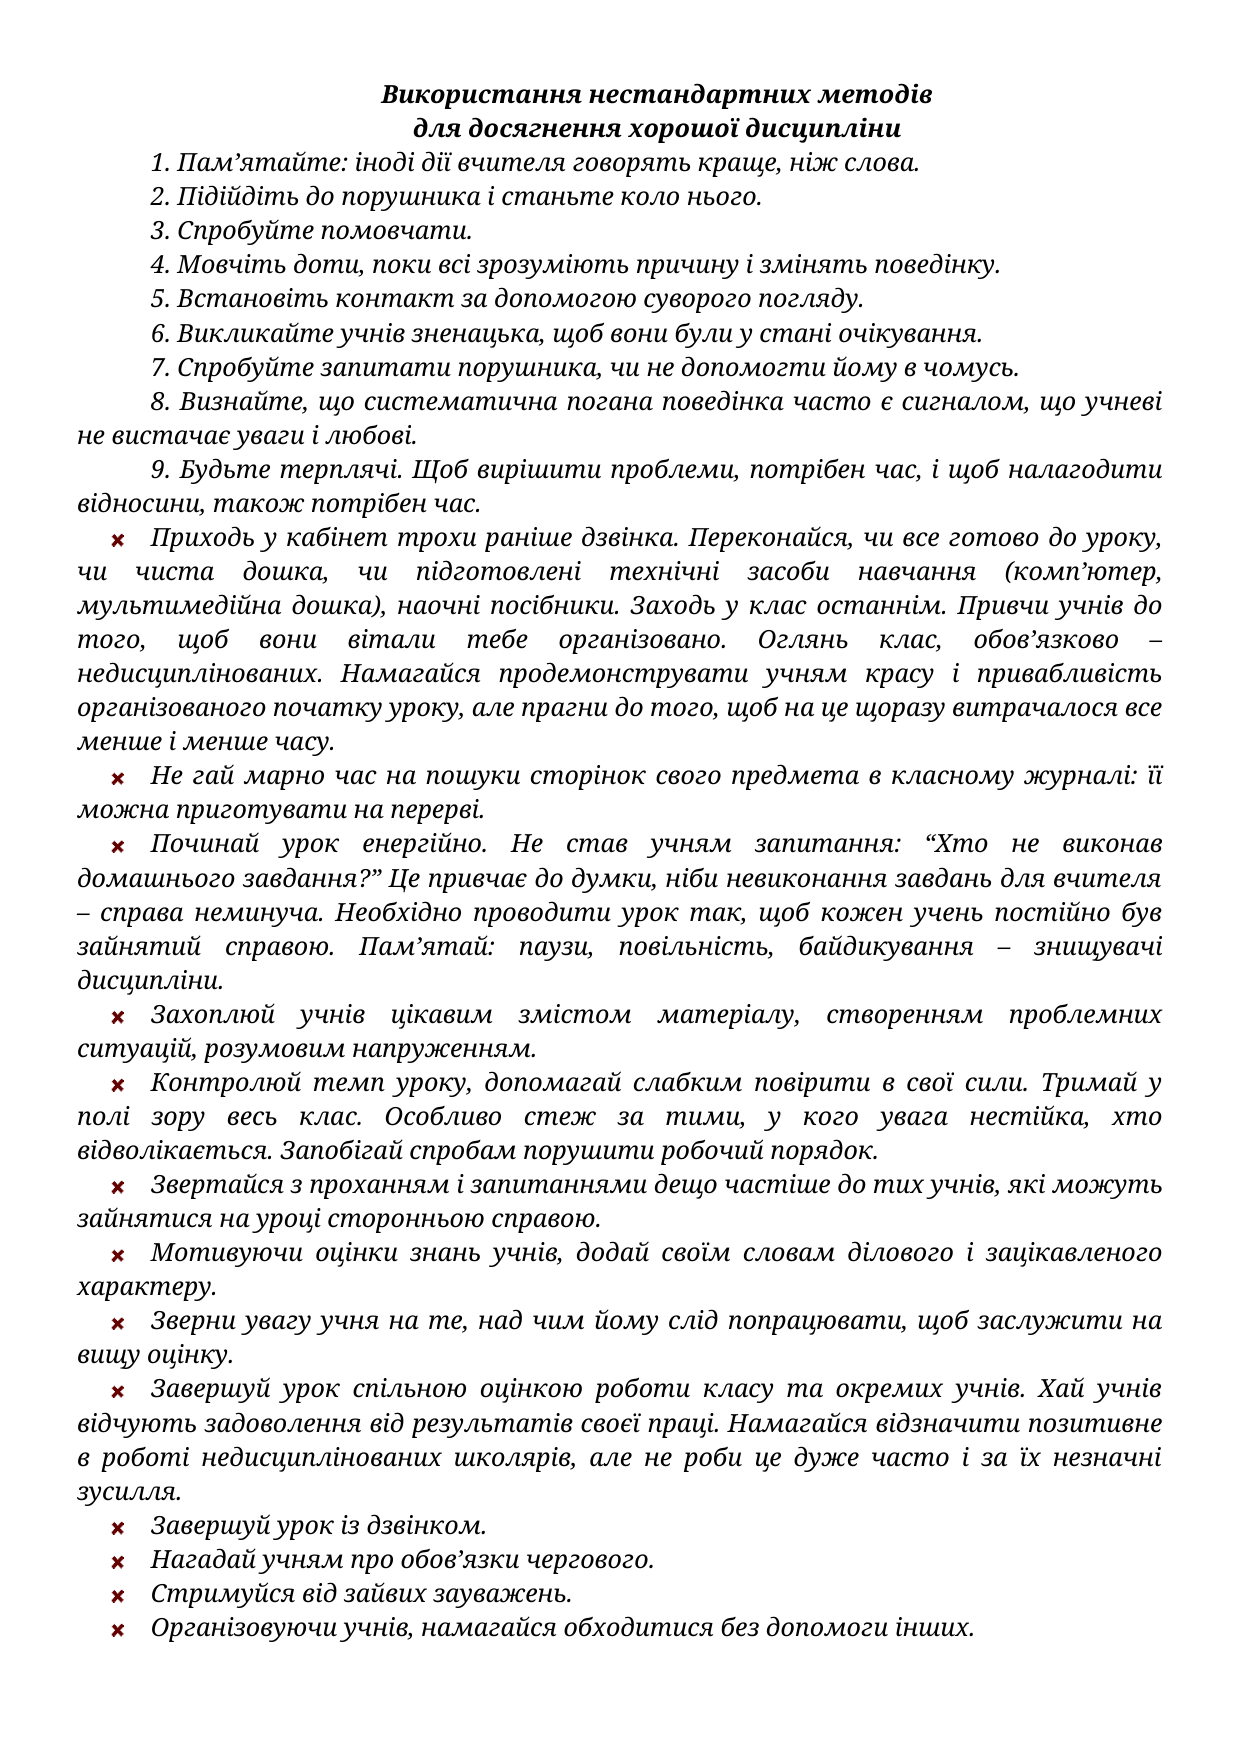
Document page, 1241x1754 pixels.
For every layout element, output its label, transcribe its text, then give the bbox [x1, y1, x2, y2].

picture [107, 1381, 124, 1398]
picture [107, 1585, 124, 1603]
picture [107, 529, 124, 547]
text Використання нестандартних методів [77, 77, 1163, 111]
picture [107, 1619, 124, 1637]
text 2. Підійдіть до порушника і станьте коло нього. [77, 179, 1163, 213]
list Захоплюй учнів цікавим змістом матеріалу, створенням проблемних ситуацій, розумовим напруженням. [77, 996, 1163, 1064]
picture [107, 1074, 124, 1092]
list Починай урок енергійно. Не став учням запитання: “Хто не виконав домашнього завдання?” Це привчає до думки, ніби невиконання завдань для вчителя – справа неминуча. Необхідно проводити урок так, щоб кожен учень постійно був зайнятий справою. Пам’ятай: паузи, повільність, байдикування – знищувачі дисципліни. [77, 826, 1163, 996]
text 8. Визнайте, що систематична погана поведінка часто є сигналом, що учневі не вистачає уваги і любові. [77, 383, 1163, 451]
picture [107, 768, 124, 785]
text для досягнення хорошої дисципліни [77, 111, 1163, 145]
picture [107, 1517, 124, 1535]
list Стримуйся від зайвих зауважень. [77, 1576, 1163, 1609]
list Звертайся з проханням і запитаннями дещо частіше до тих учнів, які можуть зайнятися на уроці сторонньою справою. [77, 1167, 1163, 1235]
text 4. Мовчіть доти, поки всі зрозуміють причину і змінять поведінку. [77, 247, 1163, 281]
list Не гай марно час на пошуки сторінок свого предмета в класному журналі: її можна приготувати на перерві. [77, 758, 1163, 826]
list Приходь у кабінет трохи раніше дзвінка. Переконайся, чи все готово до уроку, чи чиста дошка, чи підготовлені технічні засоби навчання (комп’ютер, мультимедійна дошка), наочні посібники. Заходь у клас останнім. Привчи учнів до того, щоб вони вітали тебе організовано. Оглянь клас, обов’язково – недисциплінованих. Намагайся продемонструвати учням красу і привабливість організованого початку уроку, але прагни до того, щоб на це щоразу витрачалося все менше і менше часу. [77, 519, 1163, 758]
list Контролюй темп уроку, допомагай слабким повірити в свої сили. Тримай у полі зору весь клас. Особливо стеж за тими, у кого увага нестійка, хто відволікається. Запобігай спробам порушити робочий порядок. [77, 1064, 1163, 1167]
list Організовуючи учнів, намагайся обходитися без допомоги інших. [77, 1609, 1163, 1644]
list Завершуй урок спільною оцінкою роботи класу та окремих учнів. Хай учнів відчують задоволення від результатів своєї праці. Намагайся відзначити позитивне в роботі недисциплінованих школярів, але не роби це дуже часто і за їх незначні зусилля. [77, 1371, 1163, 1507]
picture [107, 1176, 124, 1194]
picture [107, 1551, 124, 1569]
picture [107, 1313, 124, 1330]
list Мотивуючи оцінки знань учнів, додай своїм словам ділового і зацікавленого характеру. [77, 1235, 1163, 1303]
text 5. Встановіть контакт за допомогою суворого погляду. [77, 281, 1163, 315]
text 3. Спробуйте помовчати. [77, 213, 1163, 247]
text 1. Пам’ятайте: іноді дії вчителя говорять краще, ніж слова. [77, 145, 1163, 179]
picture [107, 836, 124, 853]
list Нагадай учням про обов’язки чергового. [77, 1541, 1163, 1576]
list Завершуй урок із дзвінком. [77, 1507, 1163, 1541]
text 9. Будьте терплячі. Щоб вирішити проблеми, потрібен час, і щоб налагодити відносини, також потрібен час. [77, 451, 1163, 519]
list Зверни увагу учня на те, над чим йому слід попрацювати, щоб заслужити на вищу оцінку. [77, 1303, 1163, 1371]
picture [107, 1245, 124, 1262]
text 6. Викликайте учнів зненацька, щоб вони були у стані очікування. [77, 315, 1163, 349]
text 7. Спробуйте запитати порушника, чи не допомогти йому в чомусь. [77, 349, 1163, 383]
picture [107, 1006, 124, 1024]
